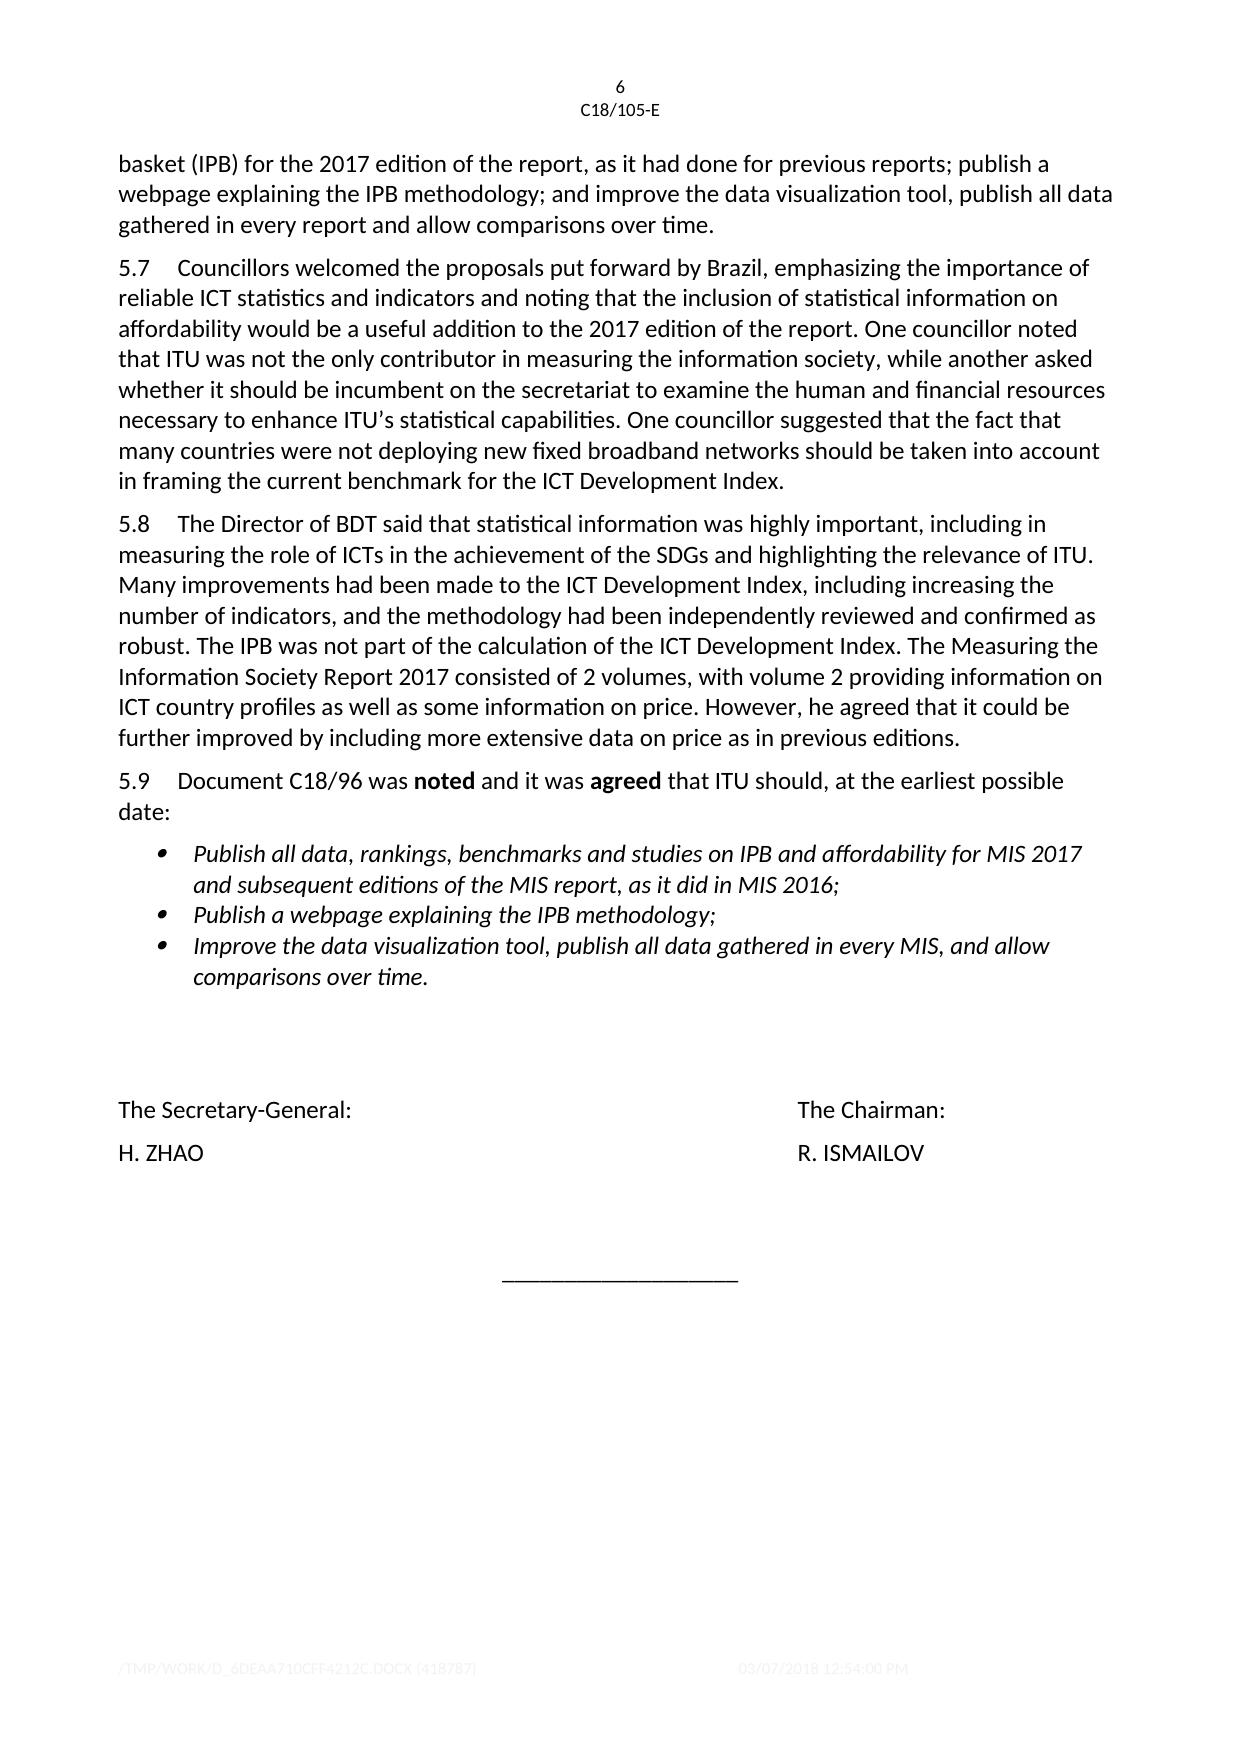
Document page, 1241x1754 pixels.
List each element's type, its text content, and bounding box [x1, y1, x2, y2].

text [118, 148, 1122, 239]
list Publish a webpage explaining the IPB methodology; [156, 900, 1122, 930]
text ___________________ [118, 1255, 1122, 1286]
list Improve the data visualization tool, publish all data gathered in every MIS, and allow comparisons over time. [156, 930, 1122, 991]
list Publish all data, rankings, benchmarks and studies on IPB and affordability for MIS 2017 and subsequent editions of the MIS report, as it did in MIS 2016; [156, 839, 1122, 900]
text 5.8 The Director of BDT said that statistical information was highly important, including in measuring the role of ICTs in the achievement of the SDGs and highlighting the relevance of ITU. Many improvements had been made to the ICT Development Index, including increasing the number of indicators, and the methodology had been independently reviewed and confirmed as robust. The IPB was not part of the calculation of the ICT Development Index. The Measuring the Information Society Report 2017 consisted of 2 volumes, with volume 2 providing information on ICT country profiles as well as some information on price. However, he agreed that it could be further improved by including more extensive data on price as in previous editions. [118, 508, 1122, 753]
text 5.7 Councillors welcomed the proposals put forward by Brazil, emphasizing the importance of reliable ICT statistics and indicators and noting that the inclusion of statistical information on affordability would be a useful addition to the 2017 edition of the report. One councillor noted that ITU was not the only contributor in measuring the information society, while another asked whether it should be incumbent on the secretariat to examine the human and financial resources necessary to enhance ITU’s statistical capabilities. One councillor suggested that the fact that many countries were not deploying new fixed broadband networks should be taken into account in framing the current benchmark for the ICT Development Index. [118, 252, 1122, 496]
text The Secretary-General: The Chairman: [118, 1094, 1122, 1125]
text 5.9 Document C18/96 was noted and it was agreed that ITU should, at the earliest possible date: [118, 765, 1122, 826]
text H. ZHAO R. ISMAILOV [118, 1137, 1122, 1168]
